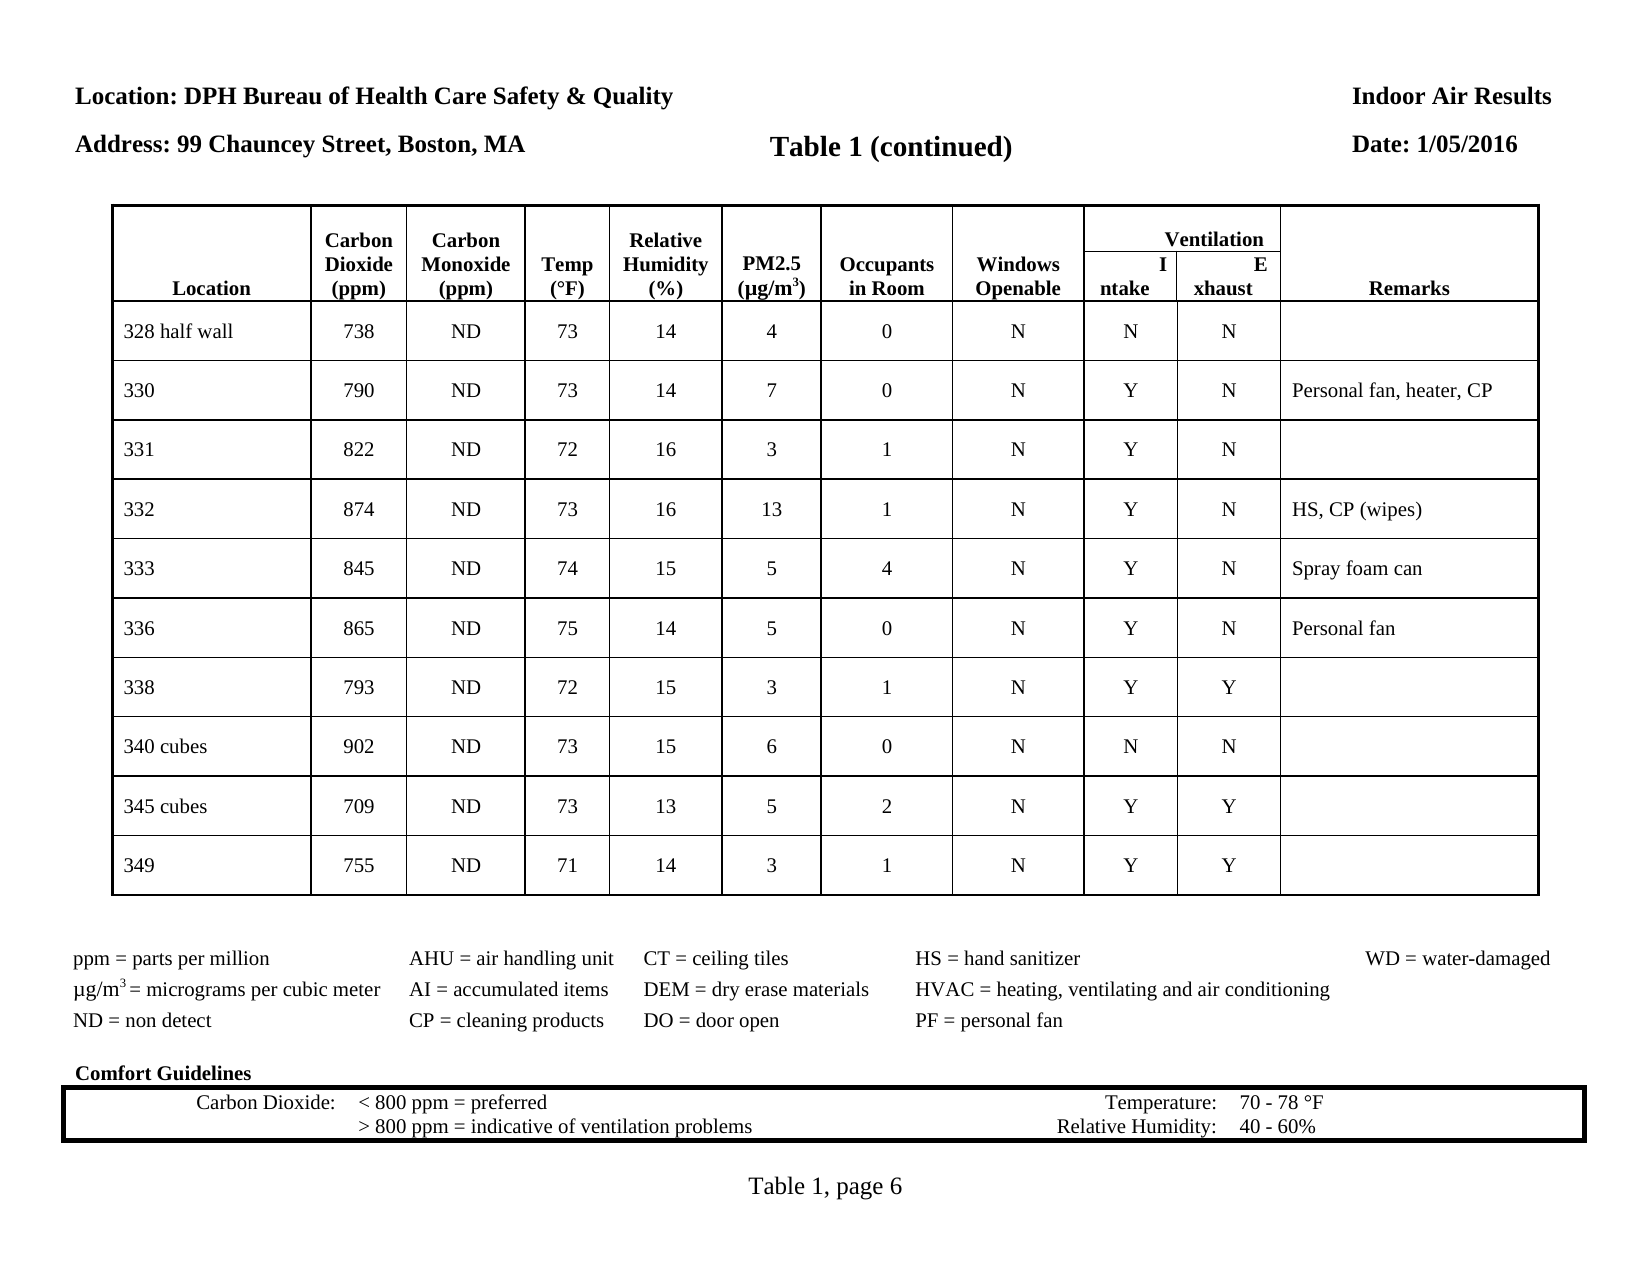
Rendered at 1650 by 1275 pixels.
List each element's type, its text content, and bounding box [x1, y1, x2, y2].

table_cell 822 [312, 421, 406, 478]
table_cell N [1178, 361, 1280, 419]
table_cell N [953, 421, 1083, 478]
table_cell N [1178, 539, 1280, 597]
table_cell N [953, 539, 1083, 597]
table_cell 15 [610, 539, 721, 597]
table_cell 338 [114, 658, 310, 716]
table_cell 14 [610, 599, 721, 656]
table_cell 73 [526, 777, 609, 834]
table_cell N [953, 717, 1083, 775]
table_cell N [953, 361, 1083, 419]
table_cell N [953, 302, 1083, 359]
table_cell 330 [114, 361, 310, 419]
table_cell Intake [1085, 252, 1176, 300]
table_cell ND [407, 539, 524, 597]
table_cell 3 [723, 836, 820, 894]
table_cell N [1085, 302, 1177, 359]
table_cell 3 [723, 658, 820, 716]
table_cell 1 [822, 421, 952, 478]
table_cell HS, CP (wipes) [1281, 480, 1537, 538]
table_cell [1281, 717, 1537, 775]
table_cell 14 [610, 361, 721, 419]
table_cell 75 [526, 599, 609, 656]
table_cell ND [407, 836, 524, 894]
table_cell 5 [723, 599, 820, 656]
table_cell ND [407, 421, 524, 478]
table_cell 73 [526, 361, 609, 419]
table_cell 2 [822, 777, 952, 834]
table_cell 790 [312, 361, 406, 419]
table_cell 1 [822, 836, 952, 894]
table_cell 340 cubes [114, 717, 310, 775]
table_header Ventilation [1085, 207, 1280, 251]
table_cell ND [407, 599, 524, 656]
table_cell N [1085, 717, 1177, 775]
table_cell N [953, 836, 1083, 894]
table_header Carbon Dioxide (ppm) [312, 207, 406, 300]
table_cell 5 [723, 777, 820, 834]
table_cell 73 [526, 717, 609, 775]
table_cell Y [1085, 361, 1177, 419]
table_cell N [953, 777, 1083, 834]
table_cell 845 [312, 539, 406, 597]
table_header Windows Openable [953, 207, 1083, 300]
table_cell 3 [723, 421, 820, 478]
table_cell N [953, 658, 1083, 716]
table_cell 738 [312, 302, 406, 359]
table_cell Y [1178, 777, 1280, 834]
table_cell [1281, 658, 1537, 716]
table_cell 0 [822, 599, 952, 656]
table_cell 793 [312, 658, 406, 716]
table_cell Y [1085, 777, 1177, 834]
table_cell ND [407, 361, 524, 419]
table_cell N [1178, 302, 1280, 359]
table_cell N [1178, 599, 1280, 656]
table_cell 709 [312, 777, 406, 834]
table_cell 7 [723, 361, 820, 419]
table_cell 333 [114, 539, 310, 597]
table_cell 14 [610, 302, 721, 359]
table_cell 874 [312, 480, 406, 538]
table_cell ND [407, 480, 524, 538]
table_cell 73 [526, 480, 609, 538]
table_cell 0 [822, 361, 952, 419]
table_cell Y [1085, 599, 1177, 656]
table_cell 15 [610, 717, 721, 775]
table_header Location [114, 207, 310, 300]
table_cell Y [1085, 421, 1177, 478]
table_cell 74 [526, 539, 609, 597]
table_cell 0 [822, 717, 952, 775]
table_cell N [1178, 480, 1280, 538]
table_cell Y [1085, 480, 1177, 538]
table_cell 4 [822, 539, 952, 597]
table_cell 6 [723, 717, 820, 775]
table_cell 336 [114, 599, 310, 656]
table_cell 1 [822, 480, 952, 538]
table_cell ND [407, 658, 524, 716]
table_cell ND [407, 777, 524, 834]
table_cell ND [407, 302, 524, 359]
table_cell 16 [610, 480, 721, 538]
table_cell 345 cubes [114, 777, 310, 834]
table_cell 349 [114, 836, 310, 894]
table_header Occupants in Room [822, 207, 952, 300]
table_cell 1 [822, 658, 952, 716]
table_cell N [953, 480, 1083, 538]
table_cell N [1178, 717, 1280, 775]
table_cell 72 [526, 421, 609, 478]
table_cell 865 [312, 599, 406, 656]
table_cell 331 [114, 421, 310, 478]
table_cell 0 [822, 302, 952, 359]
table_cell 5 [723, 539, 820, 597]
table_cell 4 [723, 302, 820, 359]
table_cell 16 [610, 421, 721, 478]
table_cell Personal fan [1281, 599, 1537, 656]
table_cell 902 [312, 717, 406, 775]
table_header Relative Humidity (%) [610, 207, 721, 300]
table_cell Y [1085, 836, 1177, 894]
table_cell Y [1178, 836, 1280, 894]
table_cell 73 [526, 302, 609, 359]
table_cell [1281, 421, 1537, 478]
table_cell 13 [610, 777, 721, 834]
table_cell [1281, 777, 1537, 834]
table_cell ND [407, 717, 524, 775]
table_header PM2.5 (µg/m3) [723, 207, 820, 300]
table_cell 13 [723, 480, 820, 538]
table_cell 332 [114, 480, 310, 538]
table_cell [1281, 302, 1537, 359]
table_cell [1281, 836, 1537, 894]
table_cell Y [1085, 658, 1177, 716]
table_cell 755 [312, 836, 406, 894]
table_cell 14 [610, 836, 721, 894]
table_cell Y [1085, 539, 1177, 597]
table_header Remarks [1281, 207, 1537, 300]
table_cell Spray foam can [1281, 539, 1537, 597]
table_cell 328 half wall [114, 302, 310, 359]
table_cell Y [1178, 658, 1280, 716]
table_header Temp (°F) [526, 207, 609, 300]
table_cell Personal fan, heater, CP [1281, 361, 1537, 419]
table_cell 72 [526, 658, 609, 716]
table_cell 15 [610, 658, 721, 716]
table_cell Exhaust [1177, 252, 1280, 300]
table_cell N [1178, 421, 1280, 478]
table_header Carbon Monoxide (ppm) [407, 207, 524, 300]
table_cell 71 [526, 836, 609, 894]
table_cell N [953, 599, 1083, 656]
